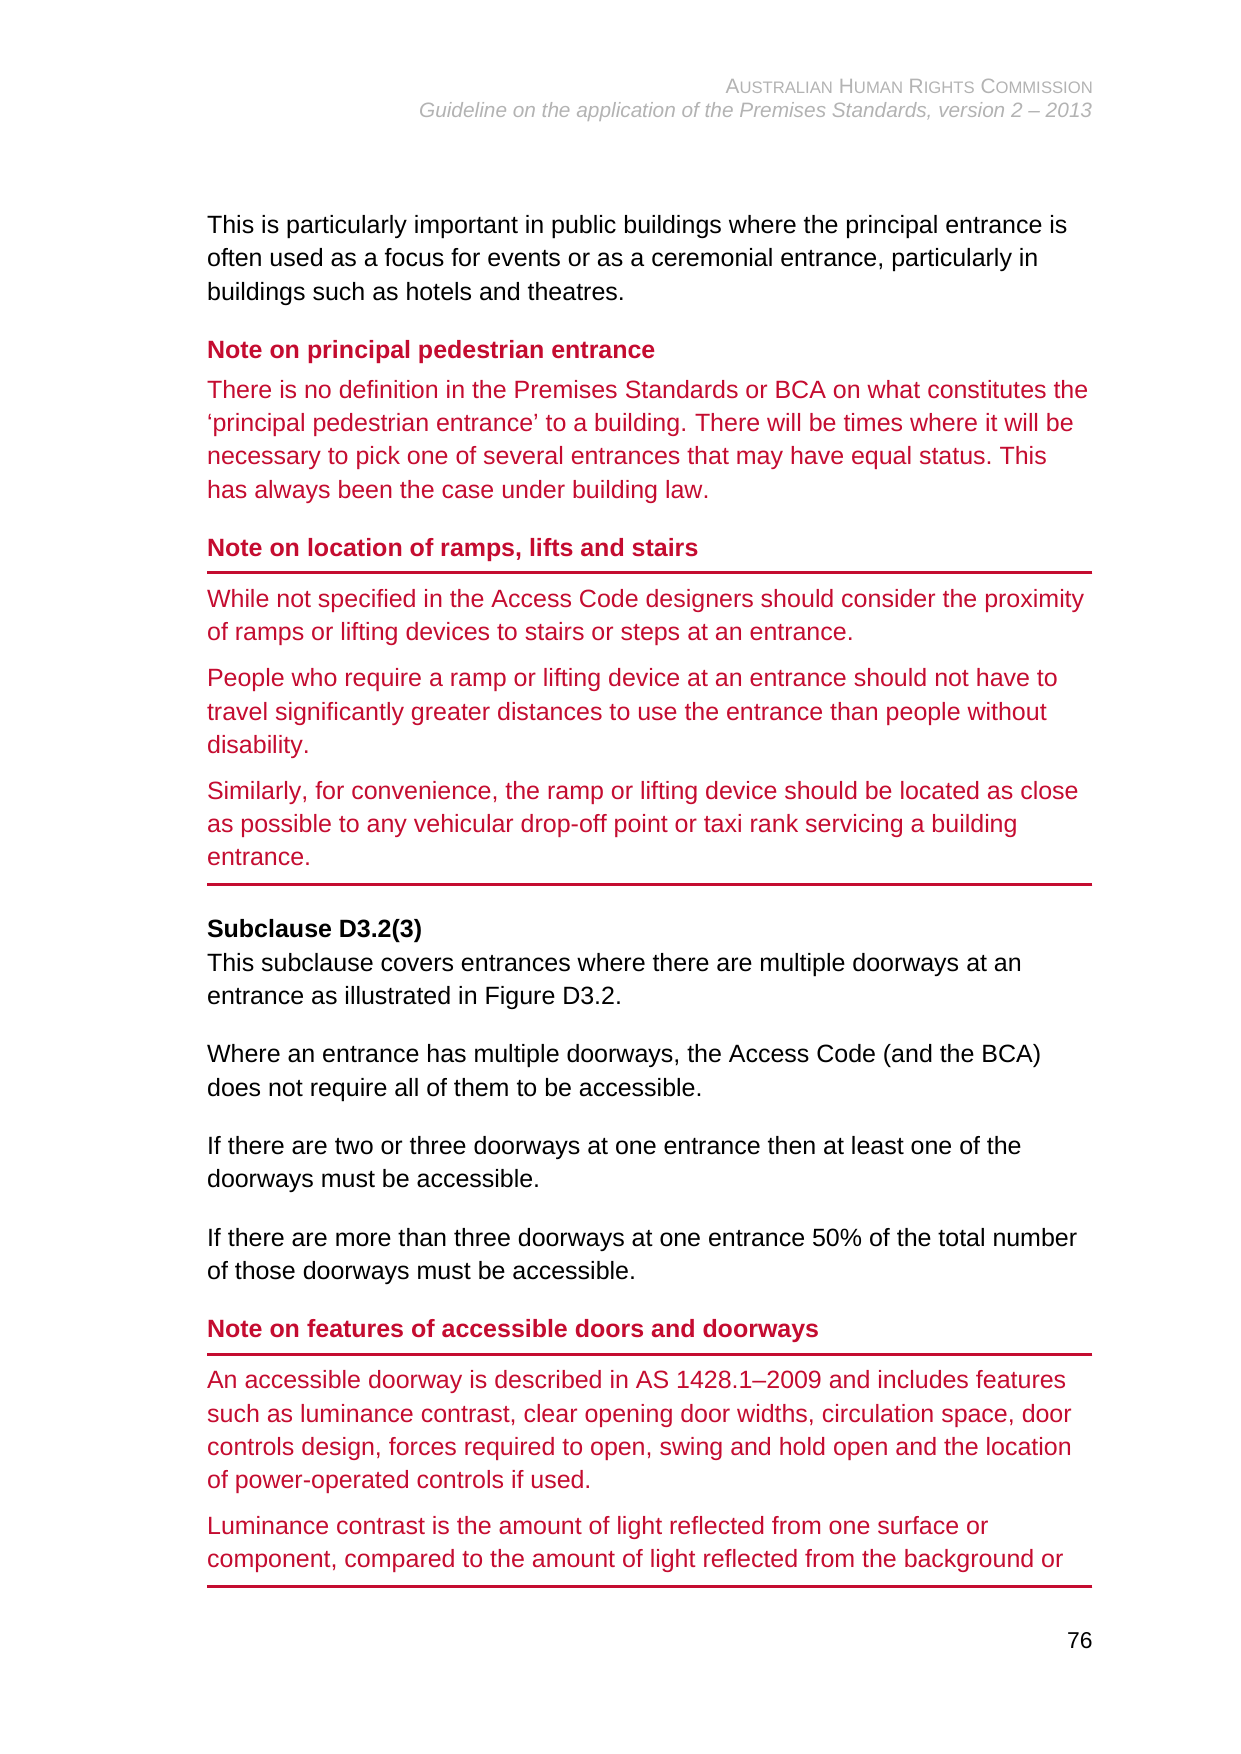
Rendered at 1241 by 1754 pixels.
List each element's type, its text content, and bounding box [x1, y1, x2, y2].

text If there are two or three doorways at one entrance then at least one of the doorways must be accessible. [207, 1128, 1092, 1194]
subtitle Subclause D3.2(3) [207, 911, 1092, 944]
text There is no definition in the Premises Standards or BCA on what constitutes the ‘principal pedestrian entrance’ to a building. There will be times where it will be necessary to pick one of several entrances that may have equal status. This has always been the case under building law. [207, 371, 1092, 505]
subtitle Note on features of accessible doors and doorways [207, 1311, 1092, 1353]
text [207, 207, 1092, 307]
text While not specified in the Access Code designers should consider the proximity of ramps or lifting devices to stairs or steps at an entrance. [207, 581, 1092, 647]
text Similarly, for convenience, the ramp or lifting device should be located as close as possible to any vehicular drop-off point or taxi rank servicing a building entrance. [207, 772, 1092, 883]
text Where an entrance has multiple doorways, the Access Code (and the BCA) does not require all of them to be accessible. [207, 1036, 1092, 1103]
text An accessible doorway is described in AS 1428.1–2009 and includes features such as luminance contrast, clear opening door widths, circulation space, door controls design, forces required to open, swing and hold open and the location of power-operated controls if used. [207, 1362, 1092, 1495]
text This subclause covers entrances where there are multiple doorways at an entrance as illustrated in Figure D3.2. [207, 944, 1092, 1011]
text If there are more than three doorways at one entrance 50% of the total number of those doorways must be accessible. [207, 1219, 1092, 1286]
text People who require a ramp or lifting device at an entrance should not have to travel significantly greater distances to use the entrance than people without disability. [207, 660, 1092, 760]
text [207, 1508, 1092, 1585]
subtitle Note on location of ramps, lifts and stairs [207, 530, 1092, 571]
subtitle Note on principal pedestrian entrance [207, 332, 1092, 365]
